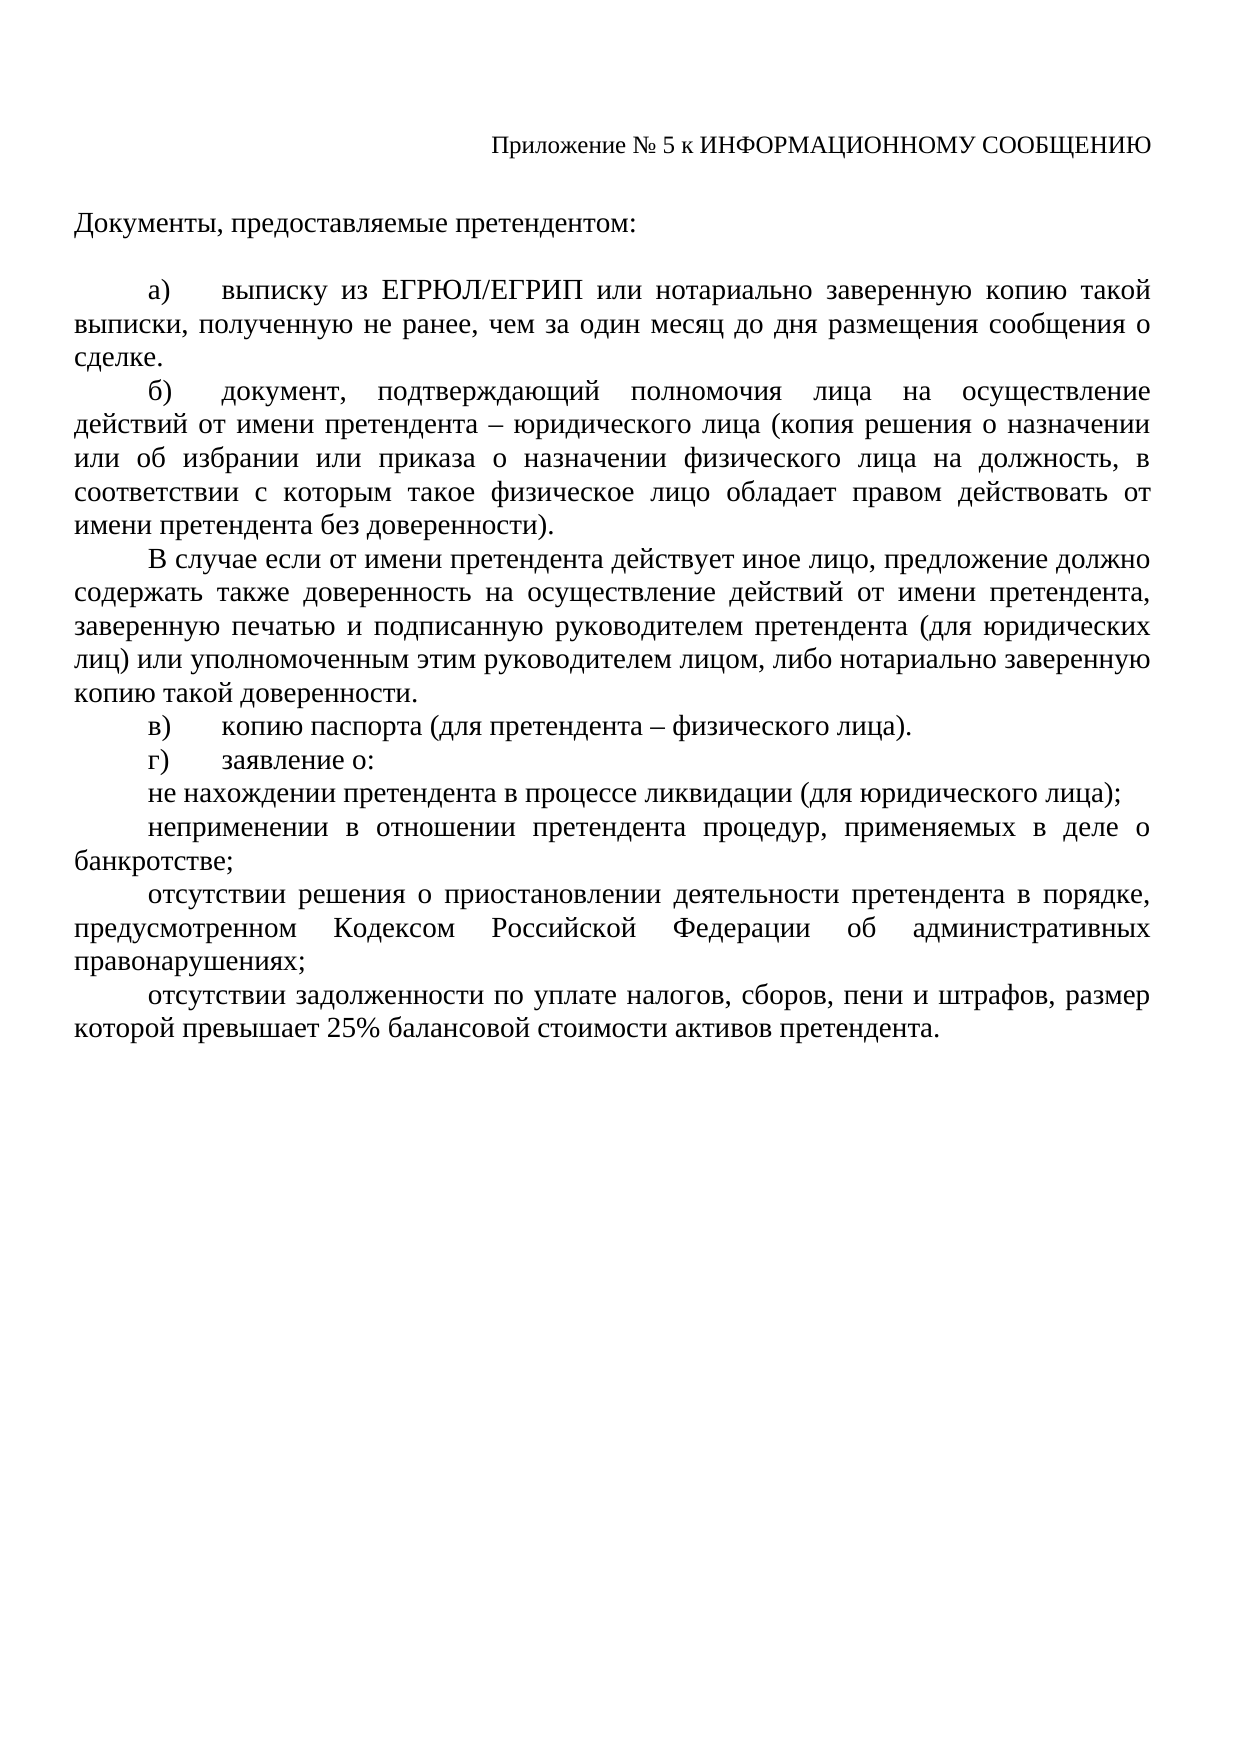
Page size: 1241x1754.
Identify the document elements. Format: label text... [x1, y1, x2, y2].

list выписку из ЕГРЮЛ/ЕГРИП или нотариально заверенную копию такой выписки, полученную не ранее, чем за один месяц до дня размещения сообщения о сделке. [74, 272, 1152, 373]
text отсутствии задолженности по уплате налогов, сборов, пени и штрафов, размер которой превышает 25% балансовой стоимости активов претендента. [74, 977, 1152, 1044]
text В случае если от имени претендента действует иное лицо, предложение должно содержать также доверенность на осуществление действий от имени претендента, заверенную печатью и подписанную руководителем претендента (для юридических лиц) или уполномоченным этим руководителем лицом, либо нотариально заверенную копию такой доверенности. [74, 541, 1152, 708]
subtitle Приложение № 5 к ИНФОРМАЦИОННОМУ СООБЩЕНИЮ [74, 131, 1152, 159]
list заявление о: [74, 742, 1152, 776]
list копию паспорта (для претендента – физического лица). [74, 708, 1152, 742]
list документ, подтверждающий полномочия лица на осуществление действий от имени претендента – юридического лица (копия решения о назначении или об избрании или приказа о назначении физического лица на должность, в соответствии с которым такое физическое лицо обладает правом действовать от имени претендента без доверенности). [74, 373, 1152, 541]
text не нахождении претендента в процессе ликвидации (для юридического лица); [74, 776, 1152, 809]
text Документы, предоставляемые претендентом: [74, 205, 1152, 239]
text неприменении в отношении претендента процедур, применяемых в деле о банкротстве; [74, 809, 1152, 876]
text отсутствии решения о приостановлении деятельности претендента в порядке, предусмотренном Кодексом Российской Федерации об административных правонарушениях; [74, 876, 1152, 977]
